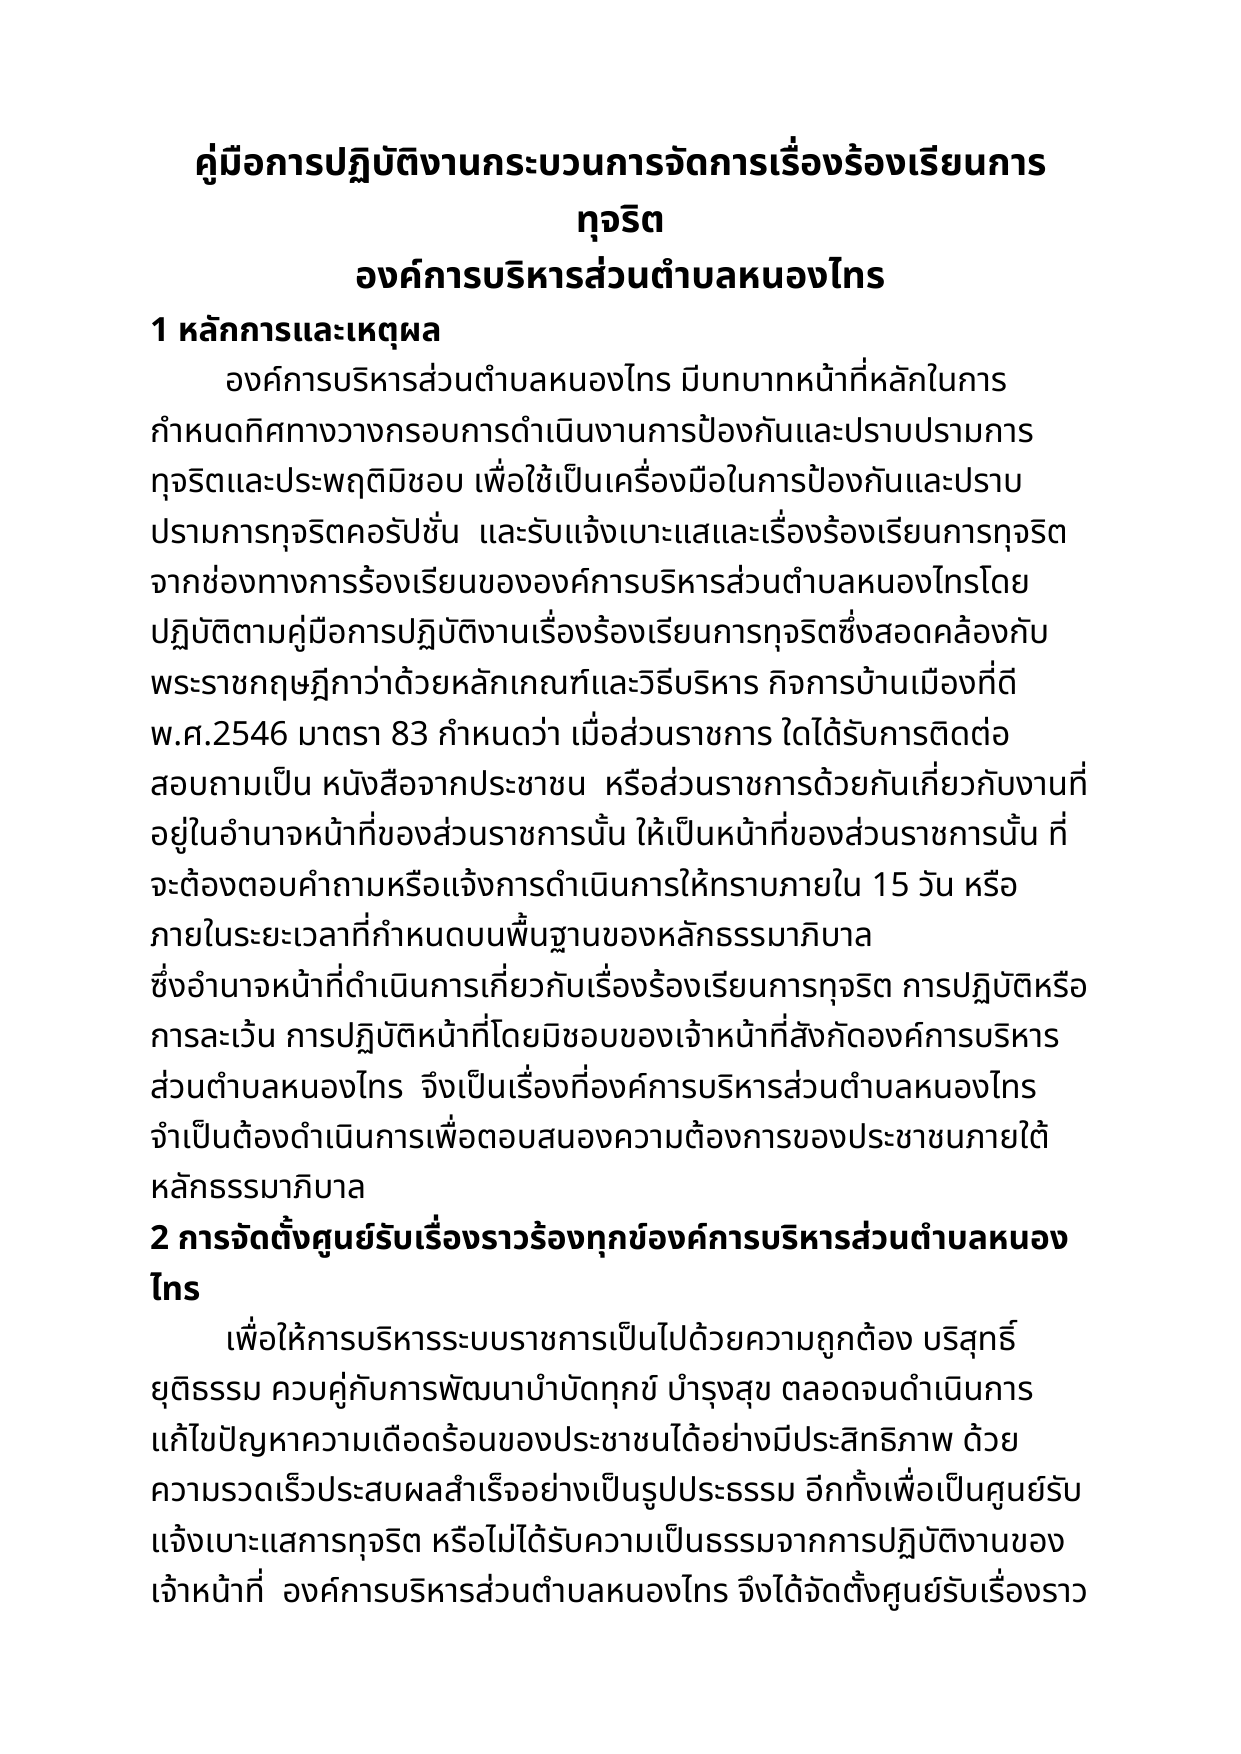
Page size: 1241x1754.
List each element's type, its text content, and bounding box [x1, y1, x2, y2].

text องค์การบริหารส่วนตำบลหนองไทร มีบทบาทหน้าที่หลักในการกำหนดทิศทางวางกรอบการดำเนินงานการป้องกันและปราบปรามการทุจริตและประพฤติมิชอบ เพื่อใช้เป็นเครื่องมือในการป้องกันและปราบปรามการทุจริตคอรัปชั่น และรับแจ้งเบาะแสและเรื่องร้องเรียนการทุจริตจากช่องทางการร้องเรียนขององค์การบริหารส่วนตำบลหนองไทรโดยปฏิบัติตามคู่มือการปฏิบัติงานเรื่องร้องเรียนการทุจริตซึ่งสอดคล้องกับพระราชกฤษฎีกาว่าด้วยหลักเกณฑ์และวิธีบริหาร กิจการบ้านเมืองที่ดี พ.ศ.2546 มาตรา 83 กำหนดว่า เมื่อส่วนราชการ ใดได้รับการติดต่อสอบถามเป็น หนังสือจากประชาชน หรือส่วนราชการด้วยกันเกี่ยวกับงานที่อยู่ในอำนาจหน้าที่ของส่วนราชการนั้น ให้เป็นหน้าที่ของส่วนราชการนั้น ที่จะต้องตอบคำถามหรือแจ้งการดำเนินการให้ทราบภายใน 15 วัน หรือภายในระยะเวลาที่กำหนดบนพื้นฐานของหลักธรรมาภิบาล [150, 356, 1090, 962]
text ซึ่งอำนาจหน้าที่ดำเนินการเกี่ยวกับเรื่องร้องเรียนการทุจริต การปฏิบัติหรือการละเว้น การปฏิบัติหน้าที่โดยมิชอบของเจ้าหน้าที่สังกัดองค์การบริหารส่วนตำบลหนองไทร จึงเป็นเรื่องที่องค์การบริหารส่วนตำบลหนองไทรจำเป็นต้องดำเนินการเพื่อตอบสนองความต้องการของประชาชนภายใต้หลักธรรมาภิบาล [150, 962, 1090, 1214]
text 2 การจัดตั้งศูนย์รับเรื่องราวร้องทุกข์องค์การบริหารส่วนตำบลหนองไทร [150, 1214, 1090, 1315]
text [150, 1315, 1090, 1617]
text องค์การบริหารส่วนตำบลหนองไทร [150, 249, 1090, 306]
text คู่มือการปฏิบัติงานกระบวนการจัดการเรื่องร้องเรียนการทุจริต [150, 136, 1090, 249]
text 1 หลักการและเหตุผล [150, 306, 1090, 356]
